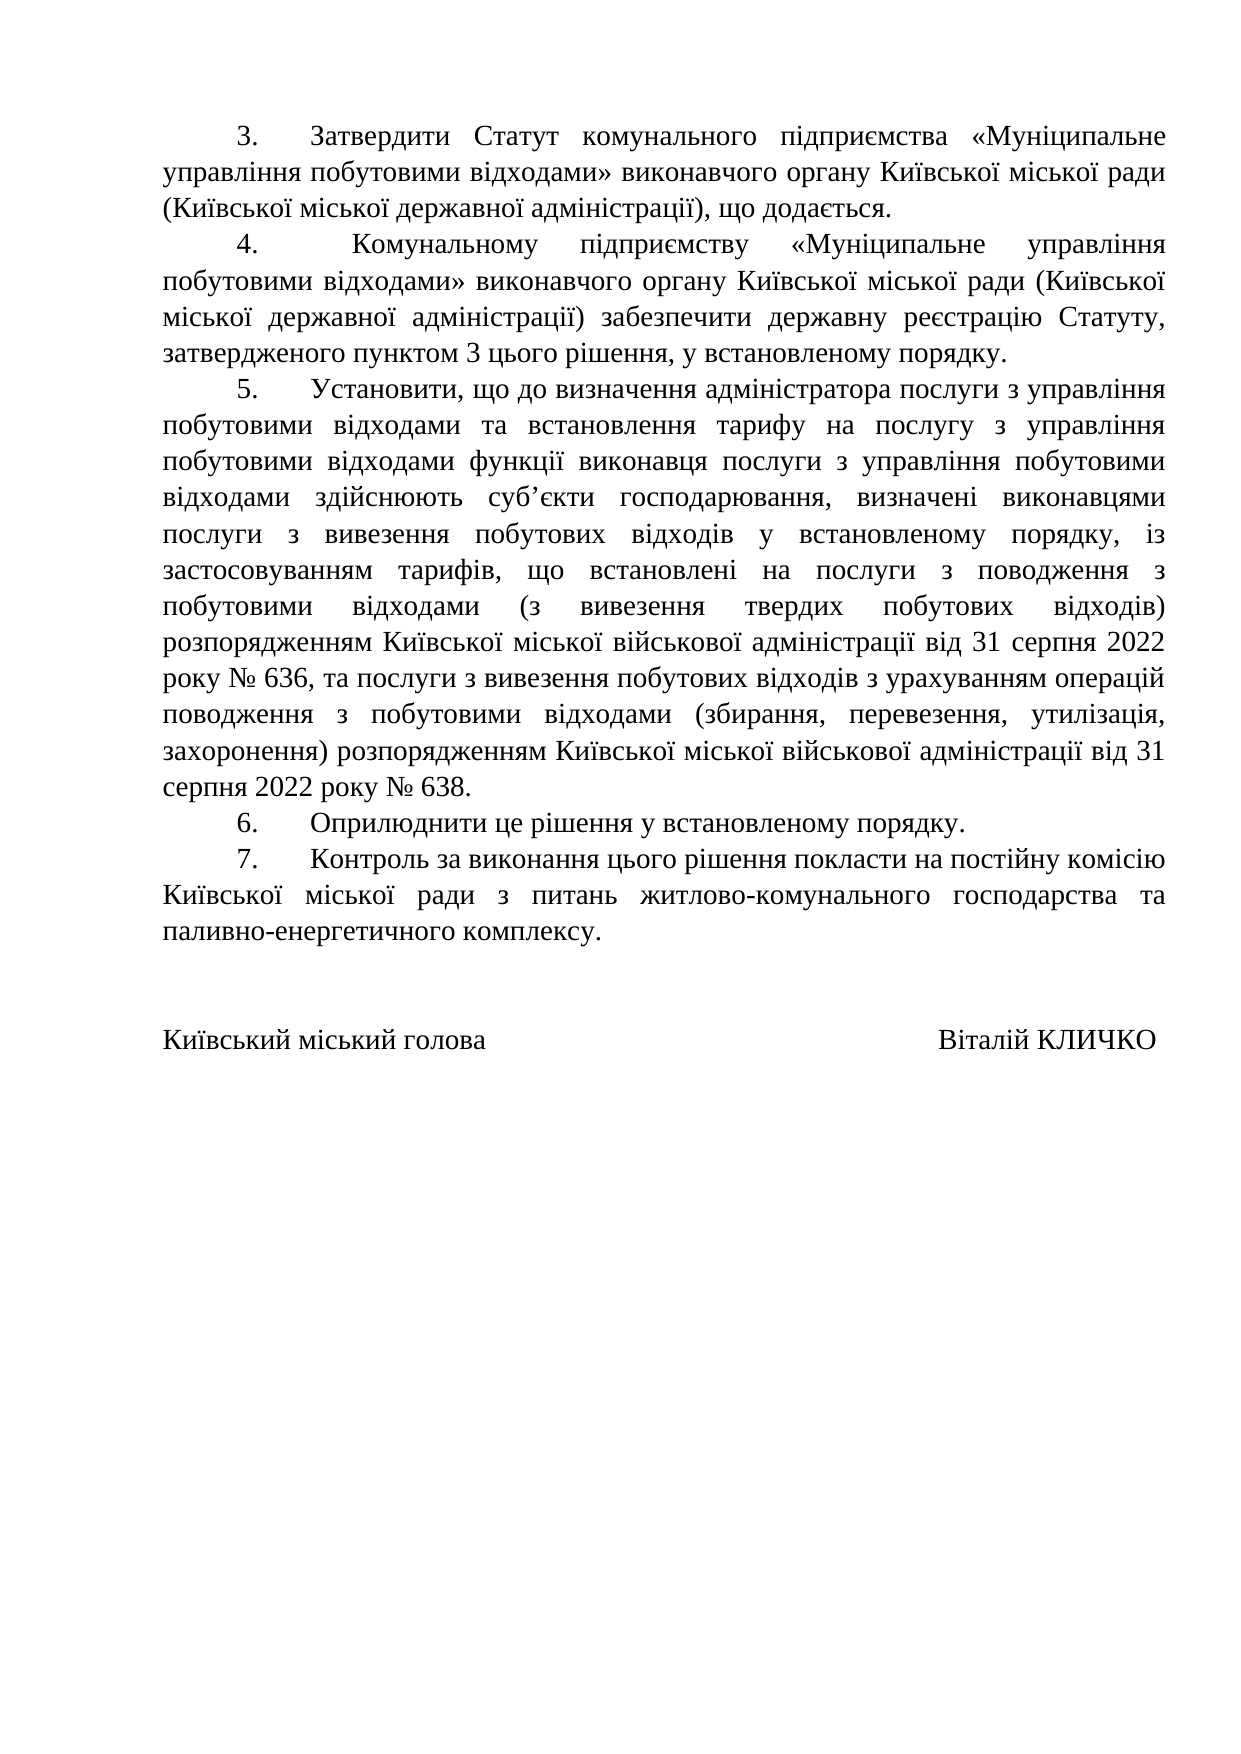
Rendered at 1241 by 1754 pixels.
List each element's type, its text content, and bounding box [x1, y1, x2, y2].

list Затвердити Статут комунального підприємства «Муніципальне управління побутовими відходами» виконавчого органу Київської міської ради (Київської міської державної адміністрації), що додається. [162, 118, 1167, 224]
list Київський міський голова Віталій КЛИЧКО [162, 1022, 1167, 1055]
list Контроль за виконання цього рішення покласти на постійну комісію Київської міської ради з питань житлово-комунального господарства та паливно-енергетичного комплексу. [162, 841, 1167, 947]
list Комунальному підприємству «Муніципальне управління побутовими відходами» виконавчого органу Київської міської ради (Київської міської державної адміністрації) забезпечити державну реєстрацію Статуту, затвердженого пунктом 3 цього рішення, у встановленому порядку. [162, 227, 1167, 368]
list Установити, що до визначення адміністратора послуги з управління побутовими відходами та встановлення тарифу на послугу з управління побутовими відходами функції виконавця послуги з управління побутовими відходами здійснюють суб’єкти господарювання, визначені виконавцями послуги з вивезення побутових відходів у встановленому порядку, із застосовуванням тарифів, що встановлені на послуги з поводження з побутовими відходами (з вивезення твердих побутових відходів) розпорядженням Київської міської військової адміністрації від 31 серпня 2022 року № 636, та послуги з вивезення побутових відходів з урахуванням операцій поводження з побутовими відходами (збирання, перевезення, утилізація, захоронення) розпорядженням Київської міської військової адміністрації від 31 серпня 2022 року № 638. [162, 371, 1167, 802]
list Оприлюднити це рішення у встановленому порядку. [162, 805, 1167, 838]
